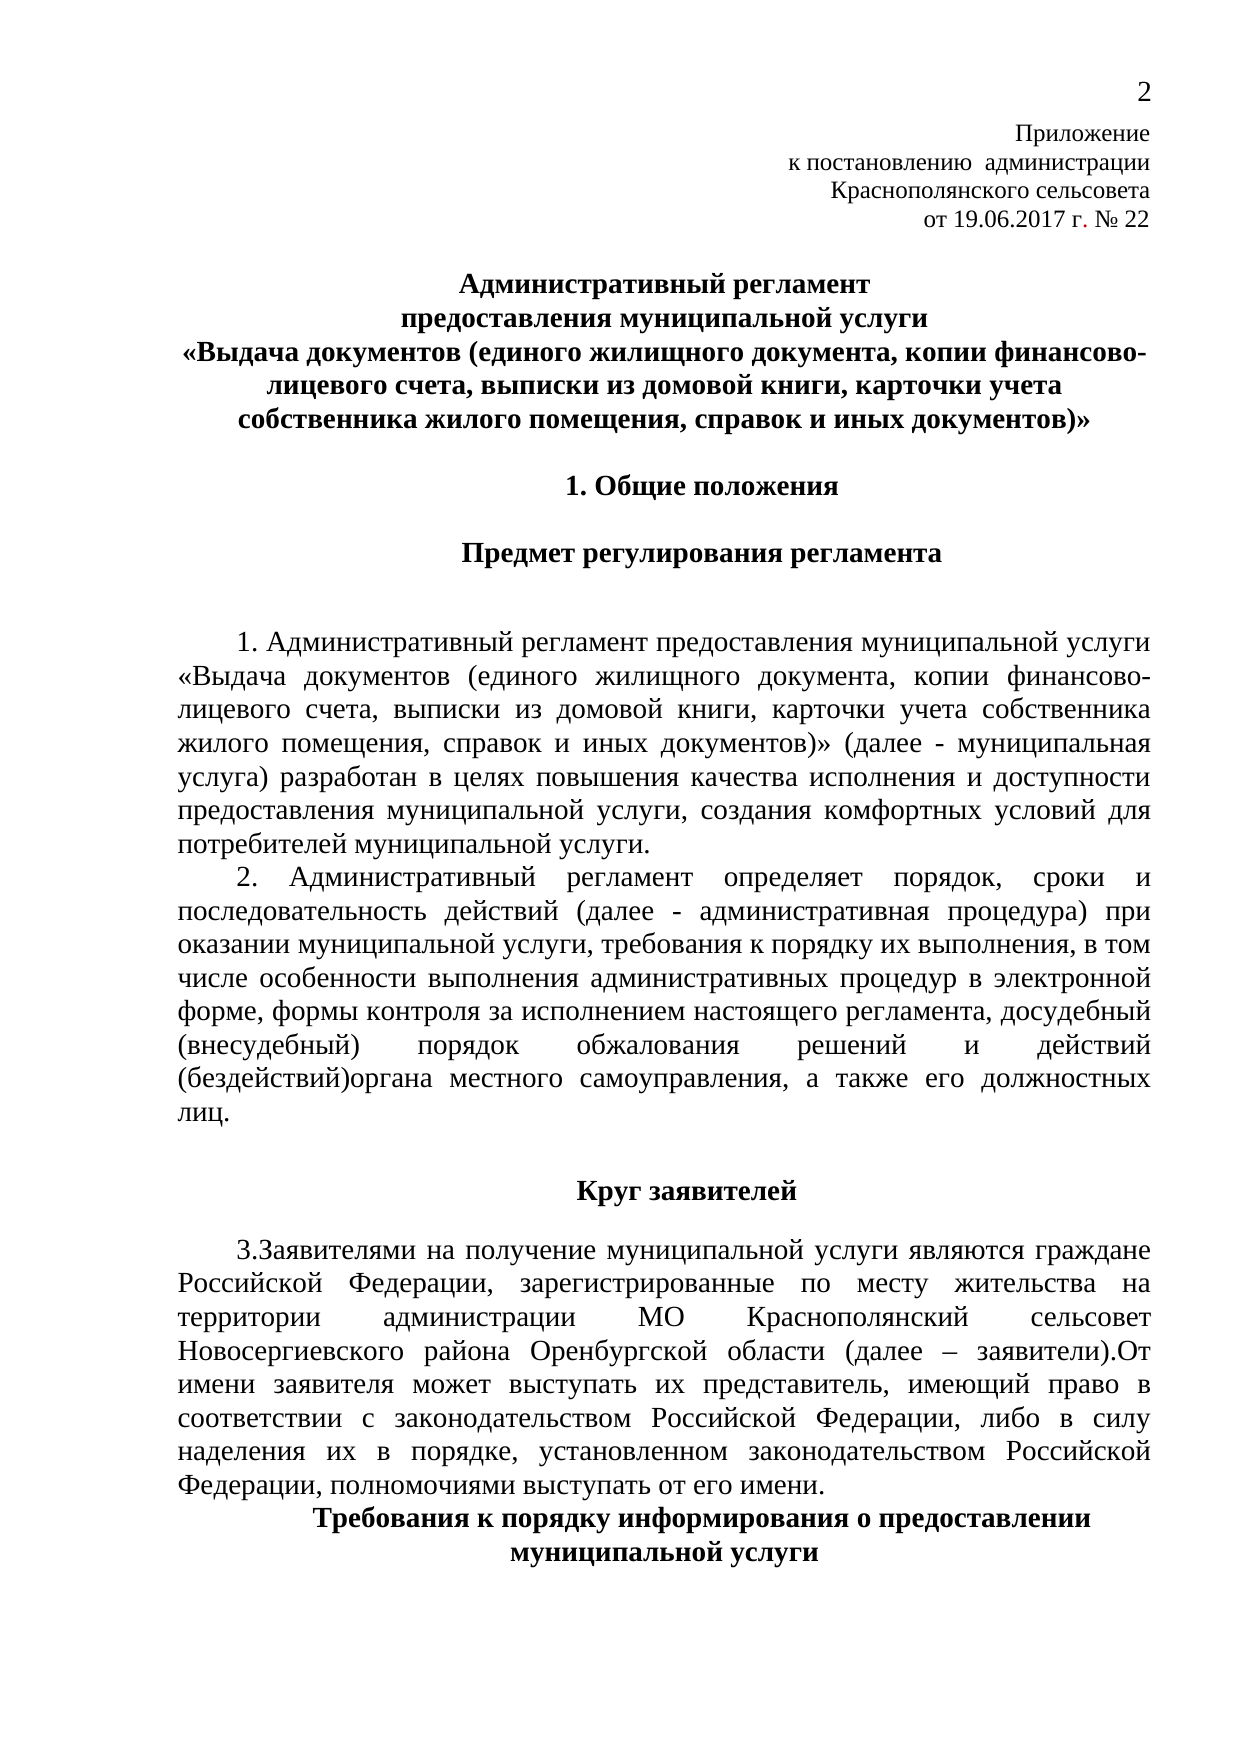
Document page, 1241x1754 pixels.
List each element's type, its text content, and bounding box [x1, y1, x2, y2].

text «Выдача документов (единого жилищного документа, копии финансово-лицевого счета, выписки из домовой книги, карточки учета собственника жилого помещения, справок и иных документов)» [177, 334, 1152, 434]
text от 19.06.2017 г. № 22 [177, 204, 1152, 233]
text 1. Административный регламент предоставления муниципальной услуги «Выдача документов (единого жилищного документа, копии финансово-лицевого счета, выписки из домовой книги, карточки учета собственника жилого помещения, справок и иных документов)» (далее - муниципальная услуга) разработан в целях повышения качества исполнения и доступности предоставления муниципальной услуги, создания комфортных условий для потребителей муниципальной услуги. [177, 624, 1152, 859]
text Приложение [177, 118, 1150, 147]
text Круг заявителей [177, 1173, 1152, 1207]
text 3.Заявителями на получение муниципальной услуги являются граждане Российской Федерации, зарегистрированные по месту жительства на территории администрации МО Краснополянский сельсовет Новосергиевского района Оренбургской области (далее – заявители).От имени заявителя может выступать их представитель, имеющий право в соответствии с законодательством Российской Федерации, либо в силу наделения их в порядке, установленном законодательством Российской Федерации, полномочиями выступать от его имени. [177, 1232, 1152, 1500]
text 2. Административный регламент определяет порядок, сроки и последовательность действий (далее - административная процедура) при оказании муниципальной услуги, требования к порядку их выполнения, в том числе особенности выполнения административных процедур в электронной форме, формы контроля за исполнением настоящего регламента, досудебный (внесудебный) порядок обжалования решений и действий (бездействий)органа местного самоуправления, а также его должностных лиц. [177, 859, 1152, 1128]
text предоставления муниципальной услуги [177, 300, 1152, 334]
text Краснополянского сельсовета [177, 176, 1150, 204]
text 1. Общие положения [177, 468, 1152, 501]
text Административный регламент [177, 267, 1152, 300]
text Предмет регулирования регламента [177, 535, 1152, 568]
text к постановлению администрации [177, 147, 1150, 176]
text Требования к порядку информирования о предоставлении муниципальной услуги [177, 1500, 1152, 1567]
